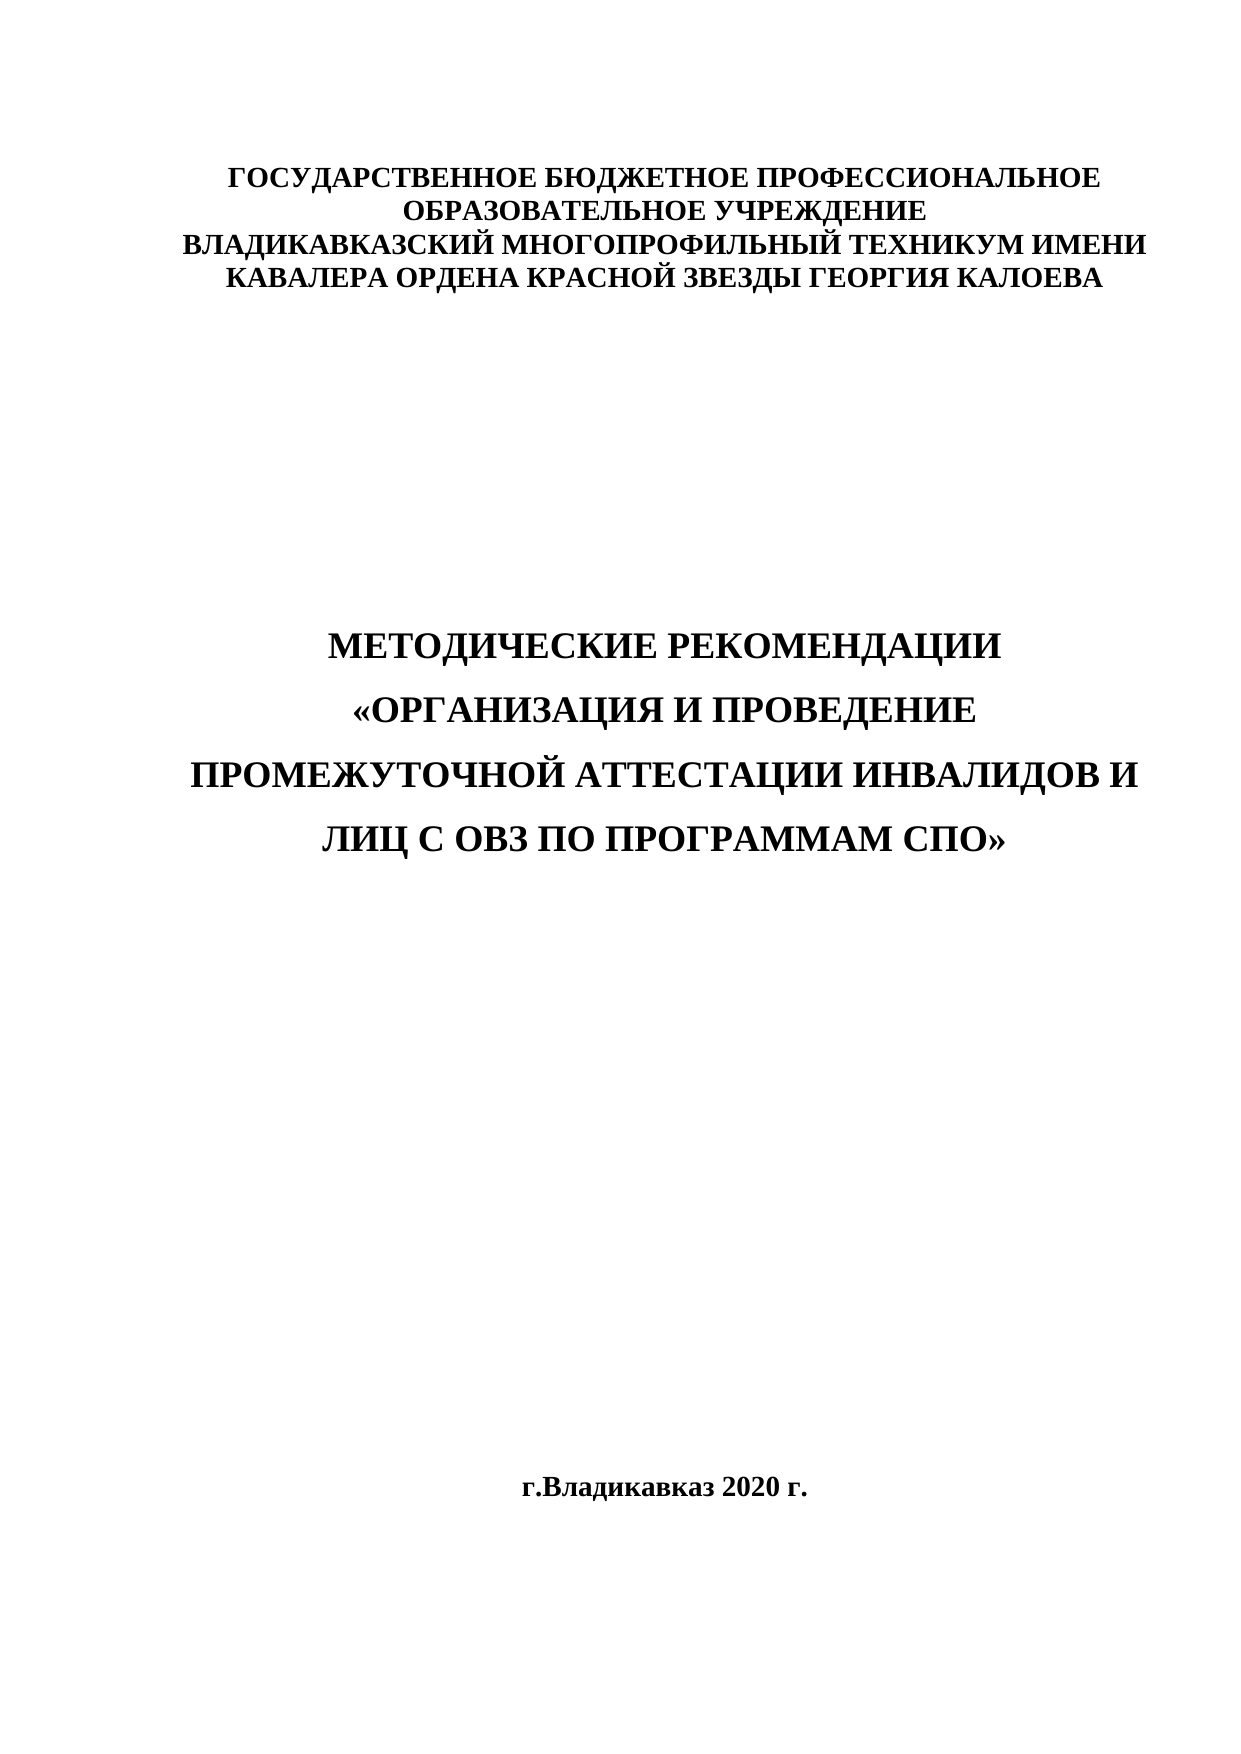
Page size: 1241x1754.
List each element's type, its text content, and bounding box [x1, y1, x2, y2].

subtitle ВЛАДИКАВКАЗСКИЙ МНОГОПРОФИЛЬНЫЙ ТЕХНИКУМ ИМЕНИ КАВАЛЕРА ОРДЕНА КРАСНОЙ ЗВЕЗДЫ ГЕОРГИЯ КАЛОЕВА [174, 227, 1155, 294]
subtitle ОБРАЗОВАТЕЛЬНОЕ УЧРЕЖДЕНИЕ [174, 193, 1155, 227]
subtitle ГОСУДАРСТВЕННОЕ БЮДЖЕТНОЕ ПРОФЕССИОНАЛЬНОЕ [174, 160, 1155, 193]
text г.Владикавказ 2020 г. [174, 1445, 1155, 1509]
text МЕТОДИЧЕСКИЕ РЕКОМЕНДАЦИИ «ОРГАНИЗАЦИЯ И ПРОВЕДЕНИЕ ПРОМЕЖУТОЧНОЙ АТТЕСТАЦИИ ИНВАЛИДОВ И ЛИЦ С ОВЗ ПО ПРОГРАММАМ СПО» [174, 606, 1155, 929]
